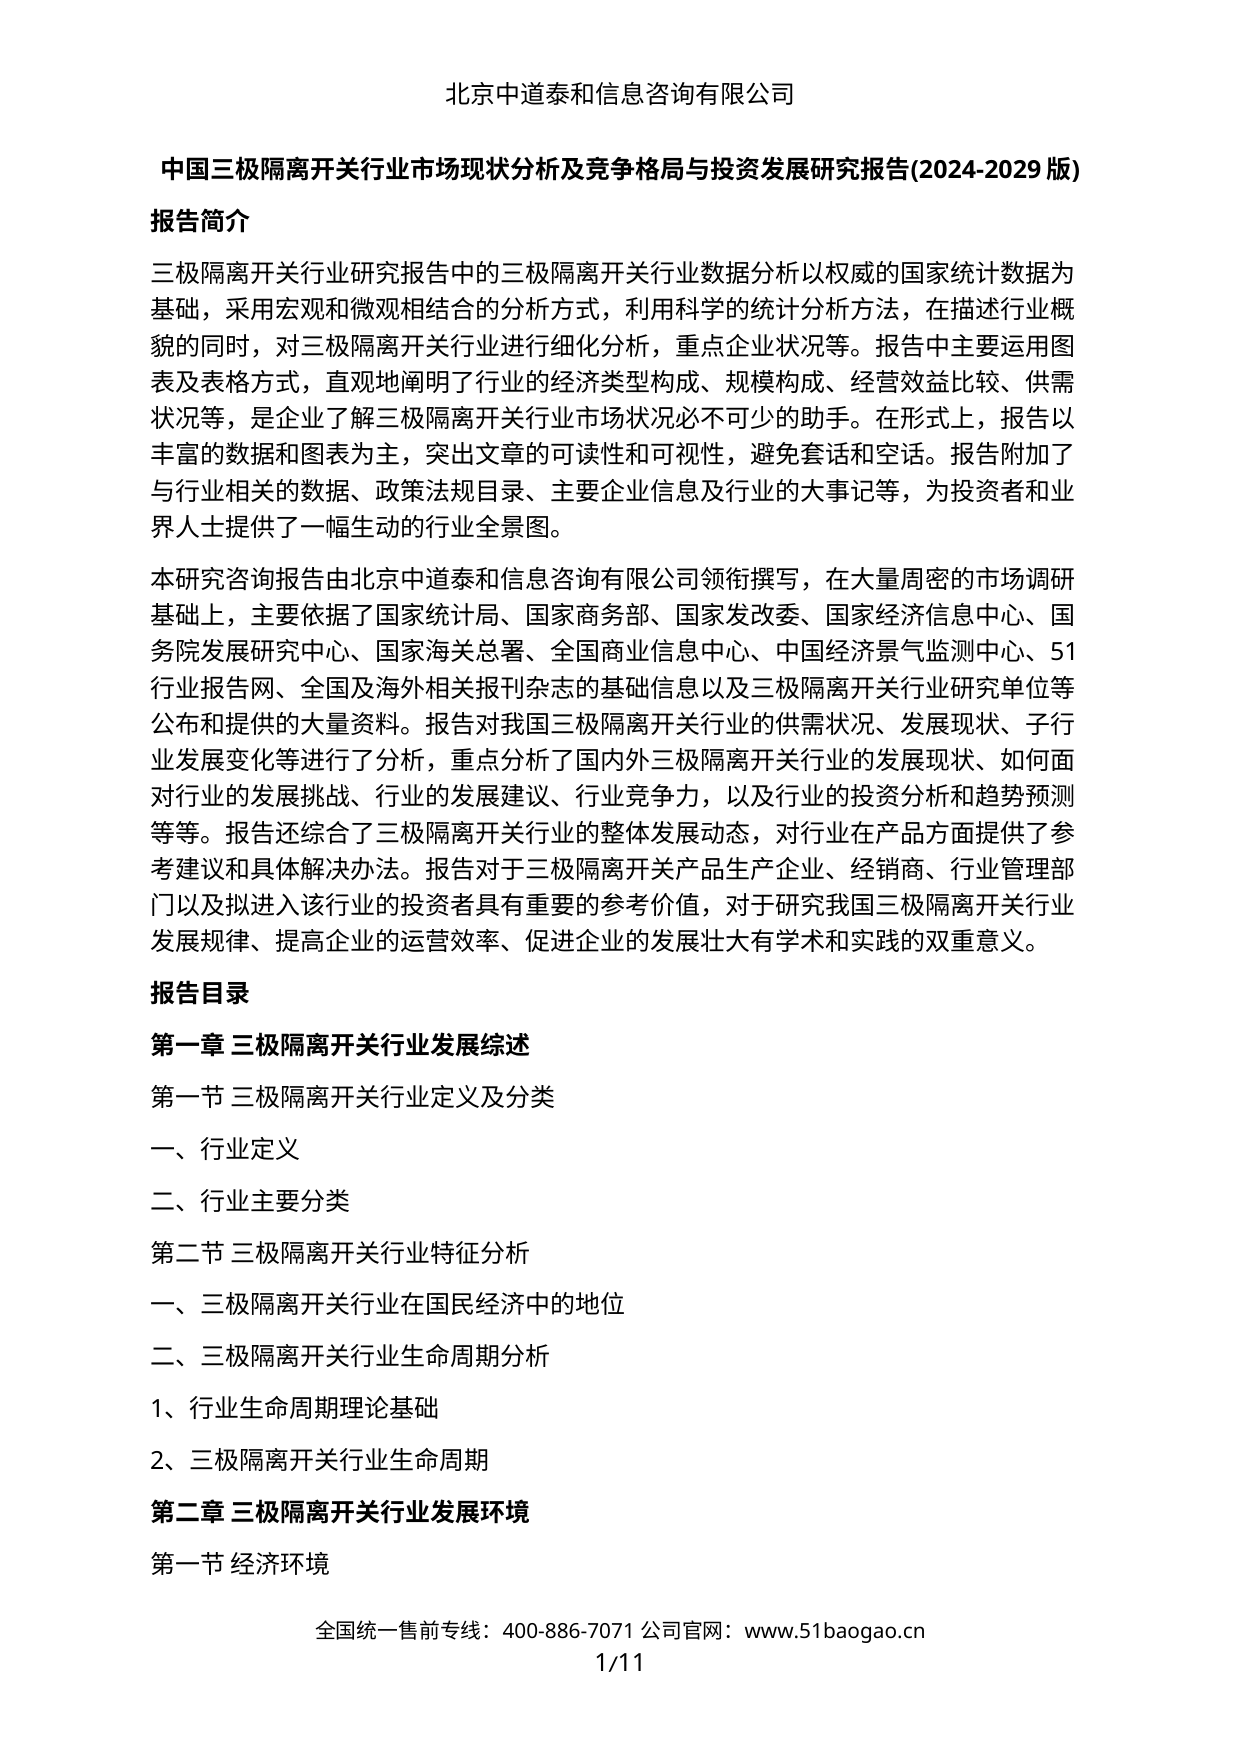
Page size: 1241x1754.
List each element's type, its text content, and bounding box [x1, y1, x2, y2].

text 2、三极隔离开关行业生命周期 [150, 1441, 1090, 1477]
text 三极隔离开关行业研究报告中的三极隔离开关行业数据分析以权威的国家统计数据为基础，采用宏观和微观相结合的分析方式，利用科学的统计分析方法，在描述行业概貌的同时，对三极隔离开关行业进行细化分析，重点企业状况等。报告中主要运用图表及表格方式，直观地阐明了行业的经济类型构成、规模构成、经营效益比较、供需状况等，是企业了解三极隔离开关行业市场状况必不可少的助手。在形式上，报告以丰富的数据和图表为主，突出文章的可读性和可视性，避免套话和空话。报告附加了与行业相关的数据、政策法规目录、主要企业信息及行业的大事记等，为投资者和业界人士提供了一幅生动的行业全景图。 [150, 254, 1090, 544]
text 本研究咨询报告由北京中道泰和信息咨询有限公司领衔撰写，在大量周密的市场调研基础上，主要依据了国家统计局、国家商务部、国家发改委、国家经济信息中心、国务院发展研究中心、国家海关总署、全国商业信息中心、中国经济景气监测中心、51行业报告网、全国及海外相关报刊杂志的基础信息以及三极隔离开关行业研究单位等公布和提供的大量资料。报告对我国三极隔离开关行业的供需状况、发展现状、子行业发展变化等进行了分析，重点分析了国内外三极隔离开关行业的发展现状、如何面对行业的发展挑战、行业的发展建议、行业竞争力，以及行业的投资分析和趋势预测等等。报告还综合了三极隔离开关行业的整体发展动态，对行业在产品方面提供了参考建议和具体解决办法。报告对于三极隔离开关产品生产企业、经销商、行业管理部门以及拟进入该行业的投资者具有重要的参考价值，对于研究我国三极隔离开关行业发展规律、提高企业的运营效率、促进企业的发展壮大有学术和实践的双重意义。 [150, 559, 1090, 958]
text 1、行业生命周期理论基础 [150, 1389, 1090, 1425]
text 第一章 三极隔离开关行业发展综述 [150, 1026, 1090, 1062]
text 第二节 三极隔离开关行业特征分析 [150, 1233, 1090, 1269]
text 一、行业定义 [150, 1129, 1090, 1166]
text 二、行业主要分类 [150, 1181, 1090, 1217]
text 二、三极隔离开关行业生命周期分析 [150, 1337, 1090, 1373]
text 报告目录 [150, 974, 1090, 1010]
text 第一节 经济环境 [150, 1544, 1090, 1581]
text 第二章 三极隔离开关行业发展环境 [150, 1492, 1090, 1529]
text 一、三极隔离开关行业在国民经济中的地位 [150, 1285, 1090, 1321]
text 报告简介 [150, 202, 1090, 238]
text 中国三极隔离开关行业市场现状分析及竞争格局与投资发展研究报告(2024-2029版) [150, 150, 1090, 186]
text 第一节 三极隔离开关行业定义及分类 [150, 1077, 1090, 1114]
